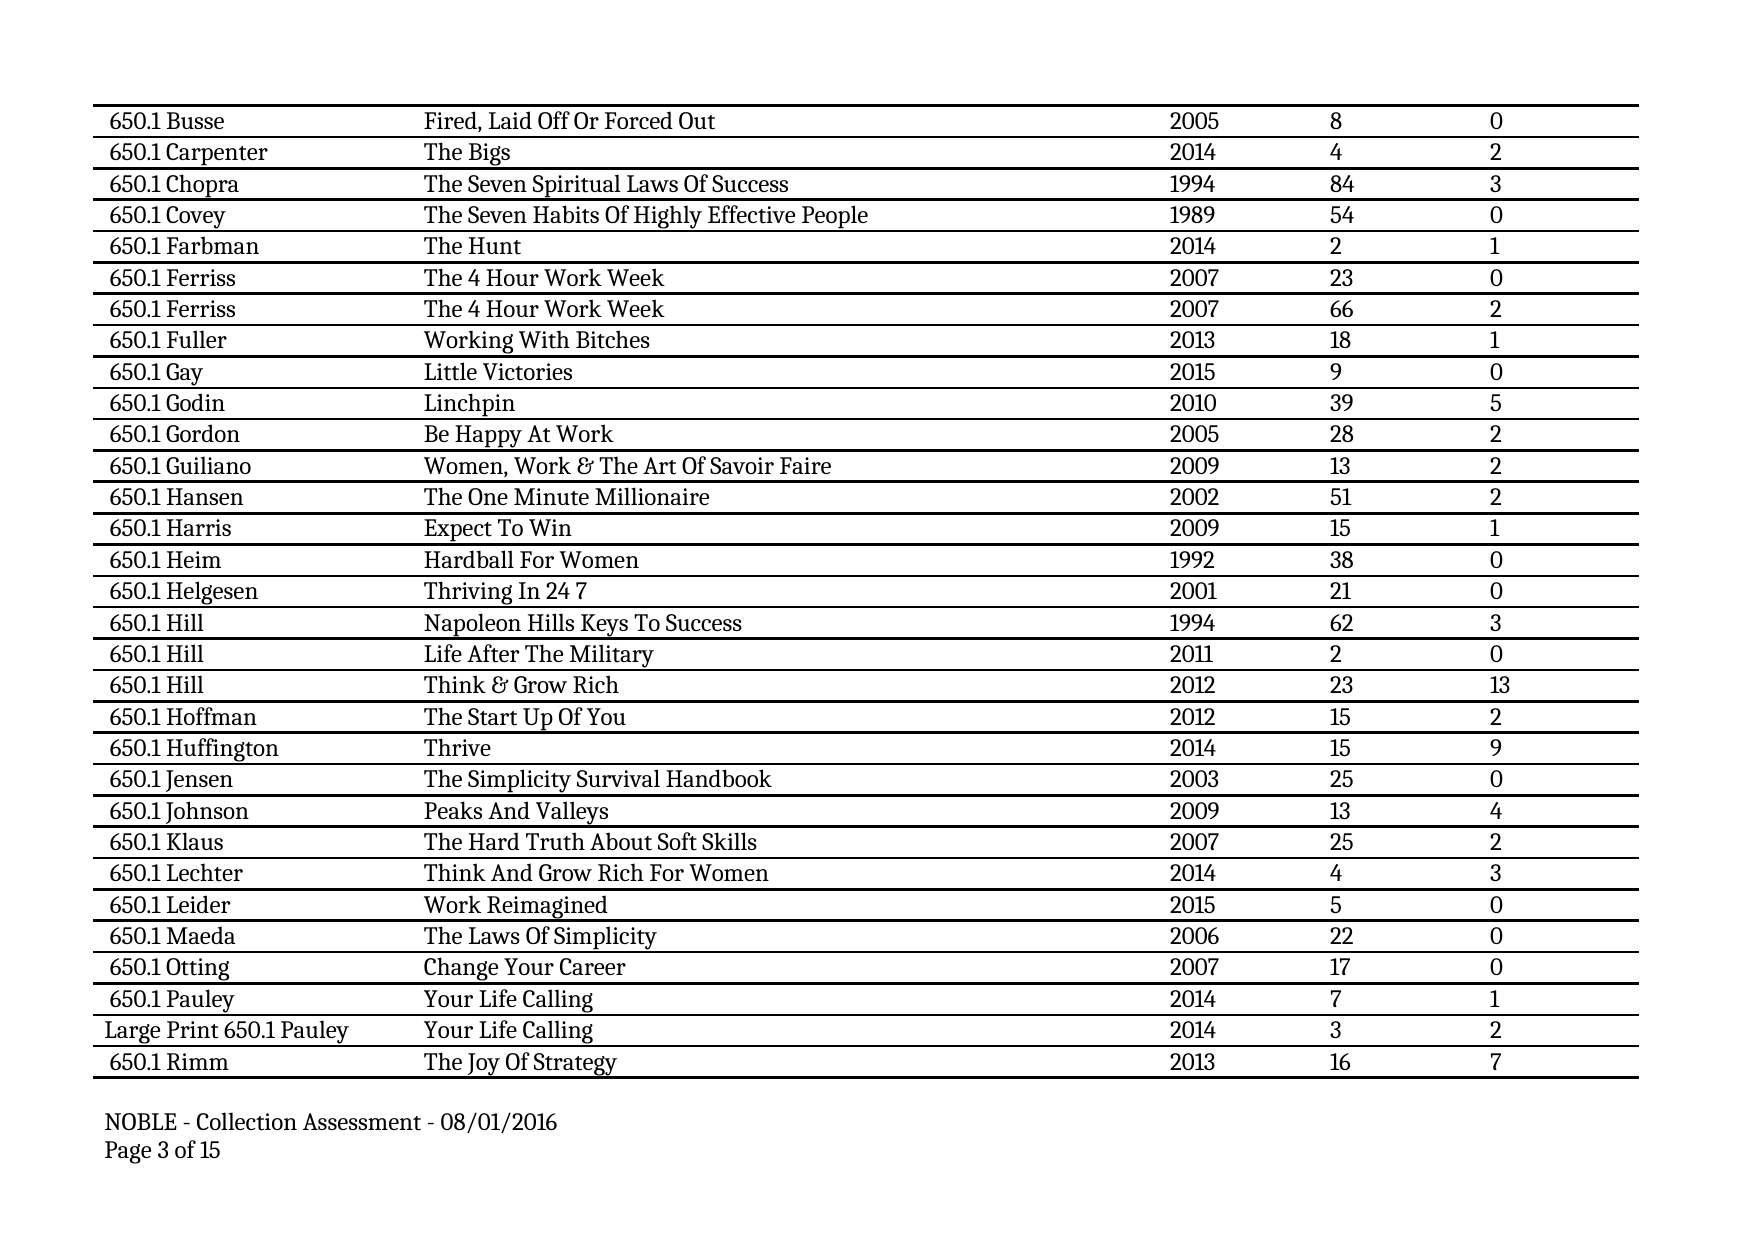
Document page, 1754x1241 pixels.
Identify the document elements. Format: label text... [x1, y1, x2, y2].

table_cell 650.1 Ferriss [93, 295, 412, 324]
table_cell 28 [1319, 420, 1478, 449]
table_cell 650.1 Ferriss [93, 264, 412, 292]
table_cell 650.1 Hill [93, 608, 412, 637]
table_cell Women, Work & The Art Of Savoir Faire [413, 452, 1159, 480]
table_cell The 4 Hour Work Week [413, 295, 1159, 324]
table_cell 39 [1319, 389, 1478, 418]
table_cell 15 [1319, 734, 1478, 763]
table_cell 54 [1319, 201, 1478, 229]
table_cell 2 [1479, 295, 1638, 324]
table_cell 2007 [1159, 264, 1319, 292]
table_cell 650.1 Hansen [93, 483, 412, 512]
table_cell 2 [1319, 232, 1478, 261]
table_cell 4 [1479, 797, 1638, 825]
table_cell Peaks And Valleys [413, 797, 1159, 825]
table_cell 15 [1319, 703, 1478, 731]
table_cell Hardball For Women [413, 546, 1159, 574]
table_cell 66 [1319, 295, 1478, 324]
table_cell Linchpin [413, 389, 1159, 418]
table_cell 0 [1479, 922, 1638, 951]
table_cell 2015 [1159, 891, 1319, 919]
table_cell The Bigs [413, 138, 1159, 167]
table_cell Be Happy At Work [413, 420, 1159, 449]
table_cell 2007 [1159, 953, 1319, 982]
table_cell 2013 [1159, 326, 1319, 355]
table_cell 2002 [1159, 483, 1319, 512]
table_cell 4 [1319, 138, 1478, 167]
table_cell 2 [1479, 483, 1638, 512]
table_cell Large Print 650.1 Pauley [93, 1016, 412, 1045]
table_cell 650.1 Harris [93, 515, 412, 543]
table_cell 2009 [1159, 452, 1319, 480]
table_cell 2011 [1159, 640, 1319, 668]
table_cell 5 [1479, 389, 1638, 418]
table_cell 650.1 Leider [93, 891, 412, 919]
table_cell 8 [1319, 107, 1478, 136]
table_cell 650.1 Guiliano [93, 452, 412, 480]
table_cell 2014 [1159, 734, 1319, 763]
table_cell 650.1 Hill [93, 640, 412, 668]
table_cell 13 [1319, 452, 1478, 480]
table_cell 0 [1479, 358, 1638, 386]
table_cell 3 [1479, 608, 1638, 637]
table_cell 25 [1319, 765, 1478, 794]
table_cell 62 [1319, 608, 1478, 637]
table_cell 18 [1319, 326, 1478, 355]
table_cell 84 [1319, 170, 1478, 198]
table_cell Think & Grow Rich [413, 671, 1159, 700]
table_cell Fired, Laid Off Or Forced Out [413, 107, 1159, 136]
table_cell Think And Grow Rich For Women [413, 859, 1159, 888]
table_cell The Seven Habits Of Highly Effective People [413, 201, 1159, 229]
table_cell 2 [1479, 420, 1638, 449]
table_cell 3 [1319, 1016, 1478, 1045]
table_cell 0 [1479, 546, 1638, 574]
table_cell 650.1 Klaus [93, 828, 412, 857]
table_cell Expect To Win [413, 515, 1159, 543]
table_cell Working With Bitches [413, 326, 1159, 355]
table_cell 9 [1319, 358, 1478, 386]
table_cell 2014 [1159, 985, 1319, 1013]
table_cell Thrive [413, 734, 1159, 763]
table_cell 2 [1479, 138, 1638, 167]
table_cell 1994 [1159, 608, 1319, 637]
table_cell 1 [1479, 232, 1638, 261]
table_cell 2013 [1159, 1047, 1319, 1076]
table_cell 2 [1319, 640, 1478, 668]
table_cell The Simplicity Survival Handbook [413, 765, 1159, 794]
table_cell 650.1 Helgesen [93, 577, 412, 606]
table_cell 1994 [1159, 170, 1319, 198]
table_cell The Start Up Of You [413, 703, 1159, 731]
table_cell 9 [1479, 734, 1638, 763]
table_cell 2014 [1159, 138, 1319, 167]
table_cell 2014 [1159, 1016, 1319, 1045]
table_cell 7 [1479, 1047, 1638, 1076]
table_cell 2014 [1159, 232, 1319, 261]
table_cell 1 [1479, 985, 1638, 1013]
table_cell 16 [1319, 1047, 1478, 1076]
table_cell 2012 [1159, 671, 1319, 700]
table_cell 650.1 Gay [93, 358, 412, 386]
table_cell 0 [1479, 201, 1638, 229]
table_cell 2015 [1159, 358, 1319, 386]
table_cell The 4 Hour Work Week [413, 264, 1159, 292]
table_cell 2003 [1159, 765, 1319, 794]
table_cell 650.1 Covey [93, 201, 412, 229]
table_cell 2 [1479, 452, 1638, 480]
table_cell 2001 [1159, 577, 1319, 606]
table_cell 650.1 Johnson [93, 797, 412, 825]
table_cell 0 [1479, 577, 1638, 606]
table_cell 2010 [1159, 389, 1319, 418]
table_cell 2 [1479, 828, 1638, 857]
table_cell 650.1 Chopra [93, 170, 412, 198]
table_cell 2014 [1159, 859, 1319, 888]
table_cell 650.1 Fuller [93, 326, 412, 355]
table_cell 0 [1479, 640, 1638, 668]
table_cell 650.1 Jensen [93, 765, 412, 794]
table_cell 650.1 Huffington [93, 734, 412, 763]
table_cell 0 [1479, 891, 1638, 919]
table_cell 2012 [1159, 703, 1319, 731]
table_cell Thriving In 24 7 [413, 577, 1159, 606]
table_cell 23 [1319, 671, 1478, 700]
table_cell The One Minute Millionaire [413, 483, 1159, 512]
table_cell 650.1 Maeda [93, 922, 412, 951]
table_cell 23 [1319, 264, 1478, 292]
table_cell 2007 [1159, 828, 1319, 857]
table_cell 5 [1319, 891, 1478, 919]
table_cell 650.1 Gordon [93, 420, 412, 449]
table_cell 13 [1479, 671, 1638, 700]
table_cell Work Reimagined [413, 891, 1159, 919]
table_cell 1 [1479, 515, 1638, 543]
table_cell 650.1 Godin [93, 389, 412, 418]
table_cell The Hunt [413, 232, 1159, 261]
table_cell 51 [1319, 483, 1478, 512]
table_cell 1989 [1159, 201, 1319, 229]
table_cell 2005 [1159, 420, 1319, 449]
table_cell 650.1 Hoffman [93, 703, 412, 731]
table_cell 4 [1319, 859, 1478, 888]
table_cell The Laws Of Simplicity [413, 922, 1159, 951]
table_cell 15 [1319, 515, 1478, 543]
table_cell 2 [1479, 703, 1638, 731]
table_cell 650.1 Carpenter [93, 138, 412, 167]
table_cell 2 [1479, 1016, 1638, 1045]
table_cell Napoleon Hills Keys To Success [413, 608, 1159, 637]
table_cell The Joy Of Strategy [413, 1047, 1159, 1076]
table_cell Little Victories [413, 358, 1159, 386]
table_cell 650.1 Lechter [93, 859, 412, 888]
table_cell 650.1 Hill [93, 671, 412, 700]
table_cell 650.1 Pauley [93, 985, 412, 1013]
table_cell 2009 [1159, 515, 1319, 543]
table_cell 650.1 Rimm [93, 1047, 412, 1076]
table_cell Your Life Calling [413, 1016, 1159, 1045]
table_cell 650.1 Farbman [93, 232, 412, 261]
table_cell 2005 [1159, 107, 1319, 136]
table_cell 25 [1319, 828, 1478, 857]
table_cell 650.1 Otting [93, 953, 412, 982]
table_cell 650.1 Busse [93, 107, 412, 136]
table_cell Change Your Career [413, 953, 1159, 982]
table_cell 2007 [1159, 295, 1319, 324]
table_cell The Seven Spiritual Laws Of Success [413, 170, 1159, 198]
table_cell The Hard Truth About Soft Skills [413, 828, 1159, 857]
table_cell 22 [1319, 922, 1478, 951]
table_cell 650.1 Heim [93, 546, 412, 574]
table_cell 0 [1479, 953, 1638, 982]
table_cell 13 [1319, 797, 1478, 825]
table_cell 7 [1319, 985, 1478, 1013]
table_cell 2009 [1159, 797, 1319, 825]
table_cell 17 [1319, 953, 1478, 982]
table_cell 0 [1479, 107, 1638, 136]
table_cell 38 [1319, 546, 1478, 574]
table_cell 1992 [1159, 546, 1319, 574]
table_cell 3 [1479, 859, 1638, 888]
table_cell Life After The Military [413, 640, 1159, 668]
table_cell 2006 [1159, 922, 1319, 951]
table_cell 1 [1479, 326, 1638, 355]
table_cell Your Life Calling [413, 985, 1159, 1013]
table_cell 21 [1319, 577, 1478, 606]
table_cell 3 [1479, 170, 1638, 198]
table_cell 0 [1479, 765, 1638, 794]
table_cell 0 [1479, 264, 1638, 292]
